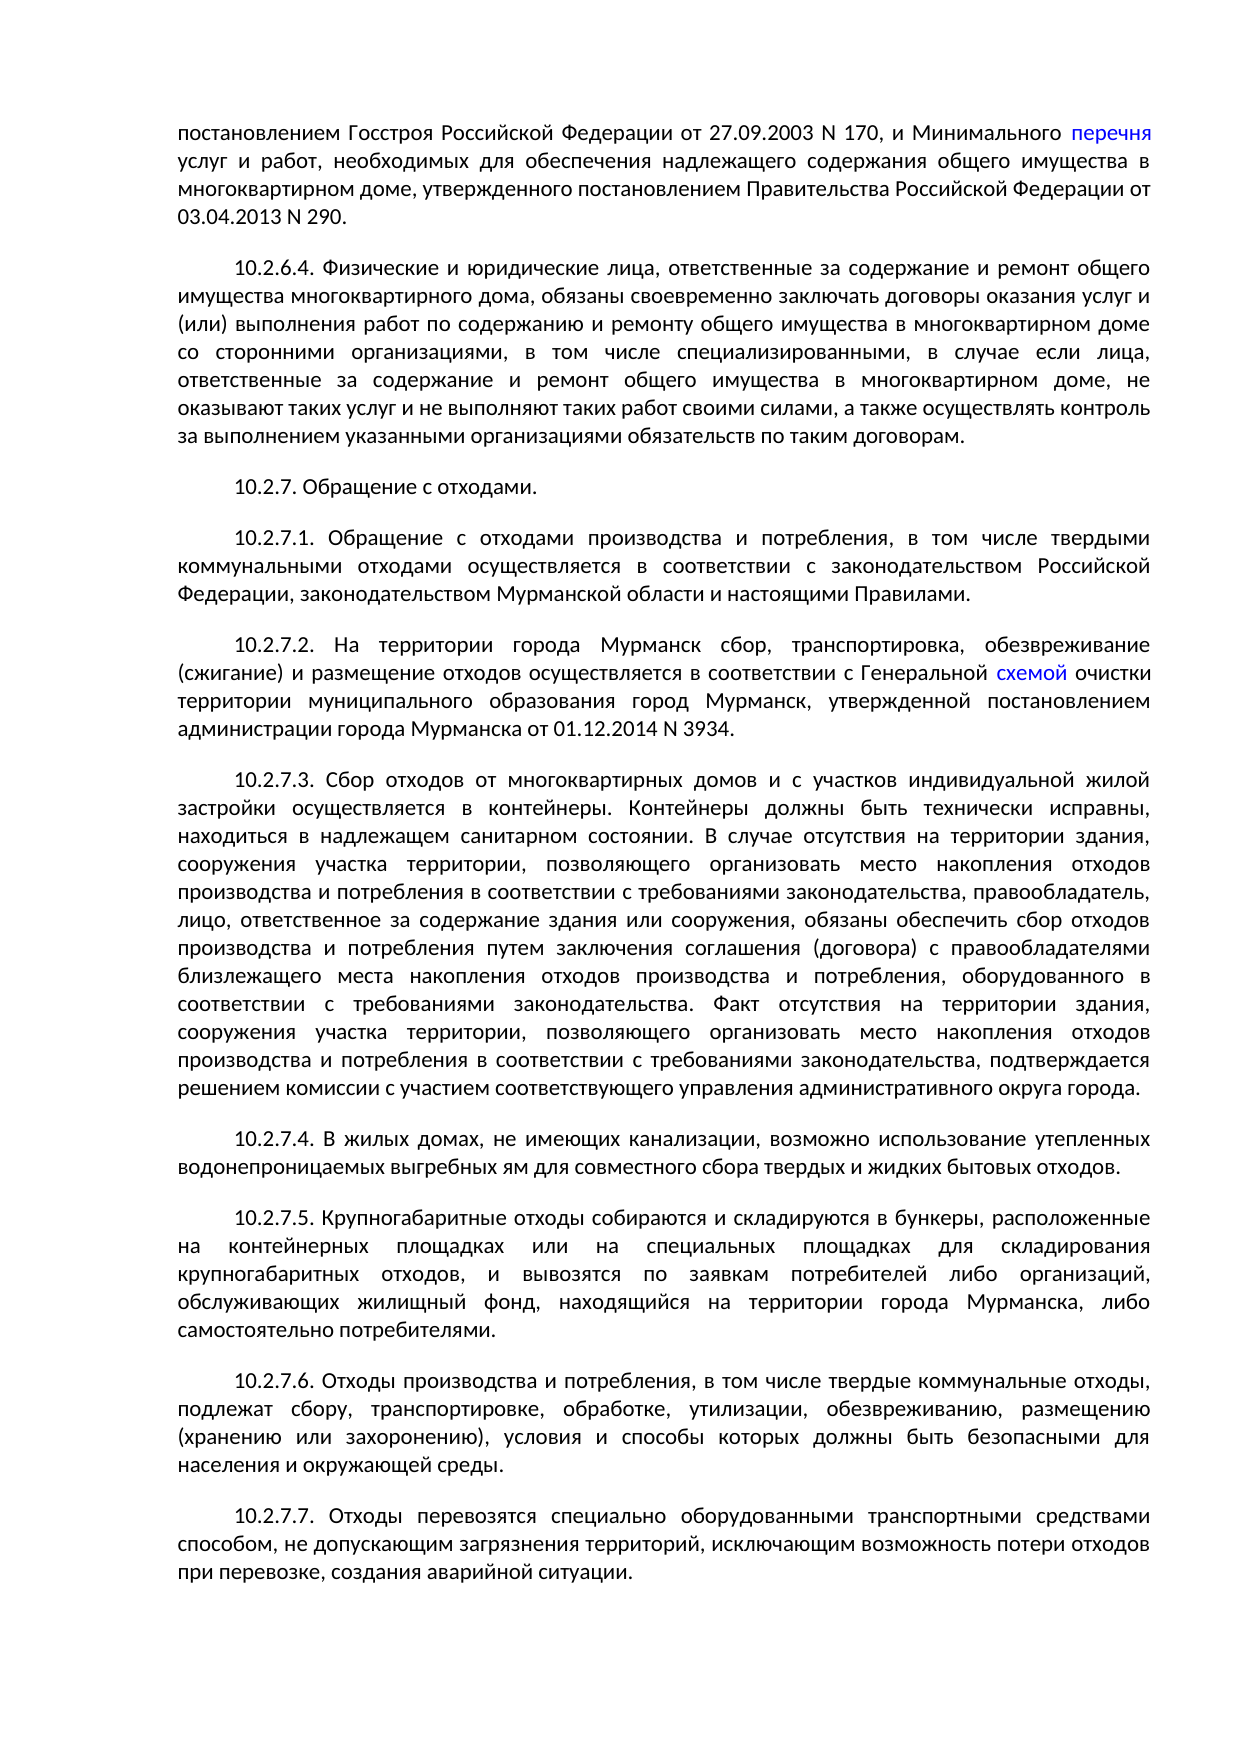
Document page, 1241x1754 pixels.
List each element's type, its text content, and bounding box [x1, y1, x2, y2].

text 10.2.7.4. В жилых домах, не имеющих канализации, возможно использование утепленных водонепроницаемых выгребных ям для совместного сбора твердых и жидких бытовых отходов. [177, 1124, 1152, 1180]
text 10.2.7.7. Отходы перевозятся специально оборудованными транспортными средствами способом, не допускающим загрязнения территорий, исключающим возможность потери отходов при перевозке, создания аварийной ситуации. [177, 1501, 1152, 1585]
text 10.2.7.5. Крупногабаритные отходы собираются и складируются в бункеры, расположенные на контейнерных площадках или на специальных площадках для складирования крупногабаритных отходов, и вывозятся по заявкам потребителей либо организаций, обслуживающих жилищный фонд, находящийся на территории города Мурманска, либо самостоятельно потребителями. [177, 1203, 1152, 1343]
text 10.2.7.6. Отходы производства и потребления, в том числе твердые коммунальные отходы, подлежат сбору, транспортировке, обработке, утилизации, обезвреживанию, размещению (хранению или захоронению), условия и способы которых должны быть безопасными для населения и окружающей среды. [177, 1366, 1152, 1478]
text 10.2.7.1. Обращение с отходами производства и потребления, в том числе твердыми коммунальными отходами осуществляется в соответствии с законодательством Российской Федерации, законодательством Мурманской области и настоящими Правилами. [177, 523, 1152, 607]
text 10.2.6.4. Физические и юридические лица, ответственные за содержание и ремонт общего имущества многоквартирного дома, обязаны своевременно заключать договоры оказания услуг и (или) выполнения работ по содержанию и ремонту общего имущества в многоквартирном доме со сторонними организациями, в том числе специализированными, в случае если лица, ответственные за содержание и ремонт общего имущества в многоквартирном доме, не оказывают таких услуг и не выполняют таких работ своими силами, а также осуществлять контроль за выполнением указанными организациями обязательств по таким договорам. [177, 253, 1152, 449]
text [177, 118, 1152, 230]
text 10.2.7.3. Сбор отходов от многоквартирных домов и с участков индивидуальной жилой застройки осуществляется в контейнеры. Контейнеры должны быть технически исправны, находиться в надлежащем санитарном состоянии. В случае отсутствия на территории здания, сооружения участка территории, позволяющего организовать место накопления отходов производства и потребления в соответствии с требованиями законодательства, правообладатель, лицо, ответственное за содержание здания или сооружения, обязаны обеспечить сбор отходов производства и потребления путем заключения соглашения (договора) с правообладателями близлежащего места накопления отходов производства и потребления, оборудованного в соответствии с требованиями законодательства. Факт отсутствия на территории здания, сооружения участка территории, позволяющего организовать место накопления отходов производства и потребления в соответствии с требованиями законодательства, подтверждается решением комиссии с участием соответствующего управления административного округа города. [177, 765, 1152, 1101]
text 10.2.7.2. На территории города Мурманск сбор, транспортировка, обезвреживание (сжигание) и размещение отходов осуществляется в соответствии с Генеральной схемой очистки территории муниципального образования город Мурманск, утвержденной постановлением администрации города Мурманска от 01.12.2014 N 3934. [177, 630, 1152, 742]
text 10.2.7. Обращение с отходами. [177, 472, 1152, 500]
